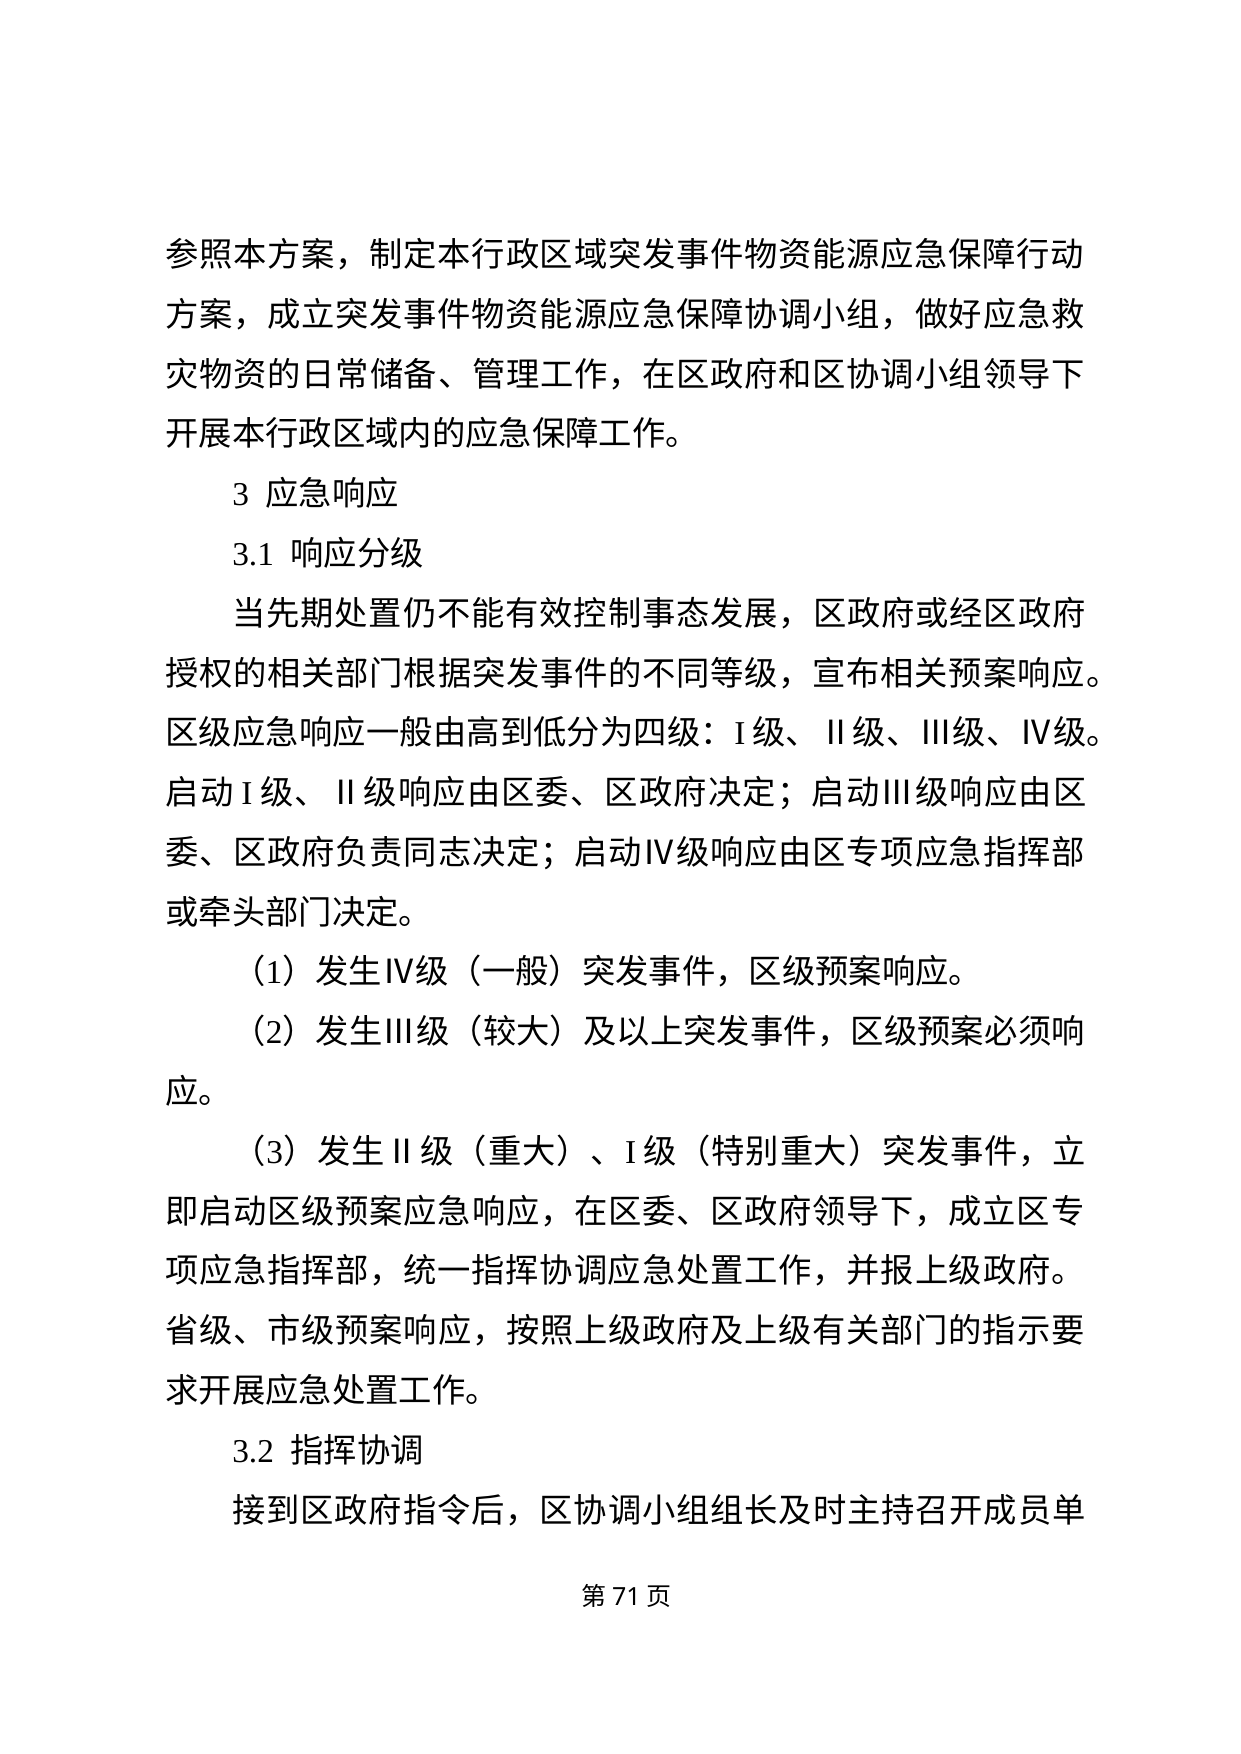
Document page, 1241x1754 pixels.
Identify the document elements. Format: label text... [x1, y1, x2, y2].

text （2）发生Ⅲ级（较大）及以上突发事件，区级预案必须响应。 [165, 996, 1087, 1115]
text （1）发生Ⅳ级（一般）突发事件，区级预案响应。 [165, 936, 1087, 996]
text 3 应急响应 [165, 458, 1087, 517]
text 3.2 指挥协调 [165, 1414, 1087, 1474]
text 3.1 响应分级 [165, 517, 1087, 577]
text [165, 218, 1087, 458]
text （3）发生Ⅱ级（重大）、I级（特别重大）突发事件，立即启动区级预案应急响应，在区委、区政府领导下，成立区专项应急指挥部，统一指挥协调应急处置工作，并报上级政府。省级、市级预案响应，按照上级政府及上级有关部门的指示要求开展应急处置工作。 [165, 1115, 1087, 1414]
text 当先期处置仍不能有效控制事态发展，区政府或经区政府授权的相关部门根据突发事件的不同等级，宣布相关预案响应。区级应急响应一般由高到低分为四级：I级、Ⅱ级、Ⅲ级、Ⅳ级。启动I级、Ⅱ级响应由区委、区政府决定；启动Ⅲ级响应由区委、区政府负责同志决定；启动Ⅳ级响应由区专项应急指挥部或牵头部门决定。 [165, 577, 1087, 936]
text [165, 1474, 1087, 1534]
